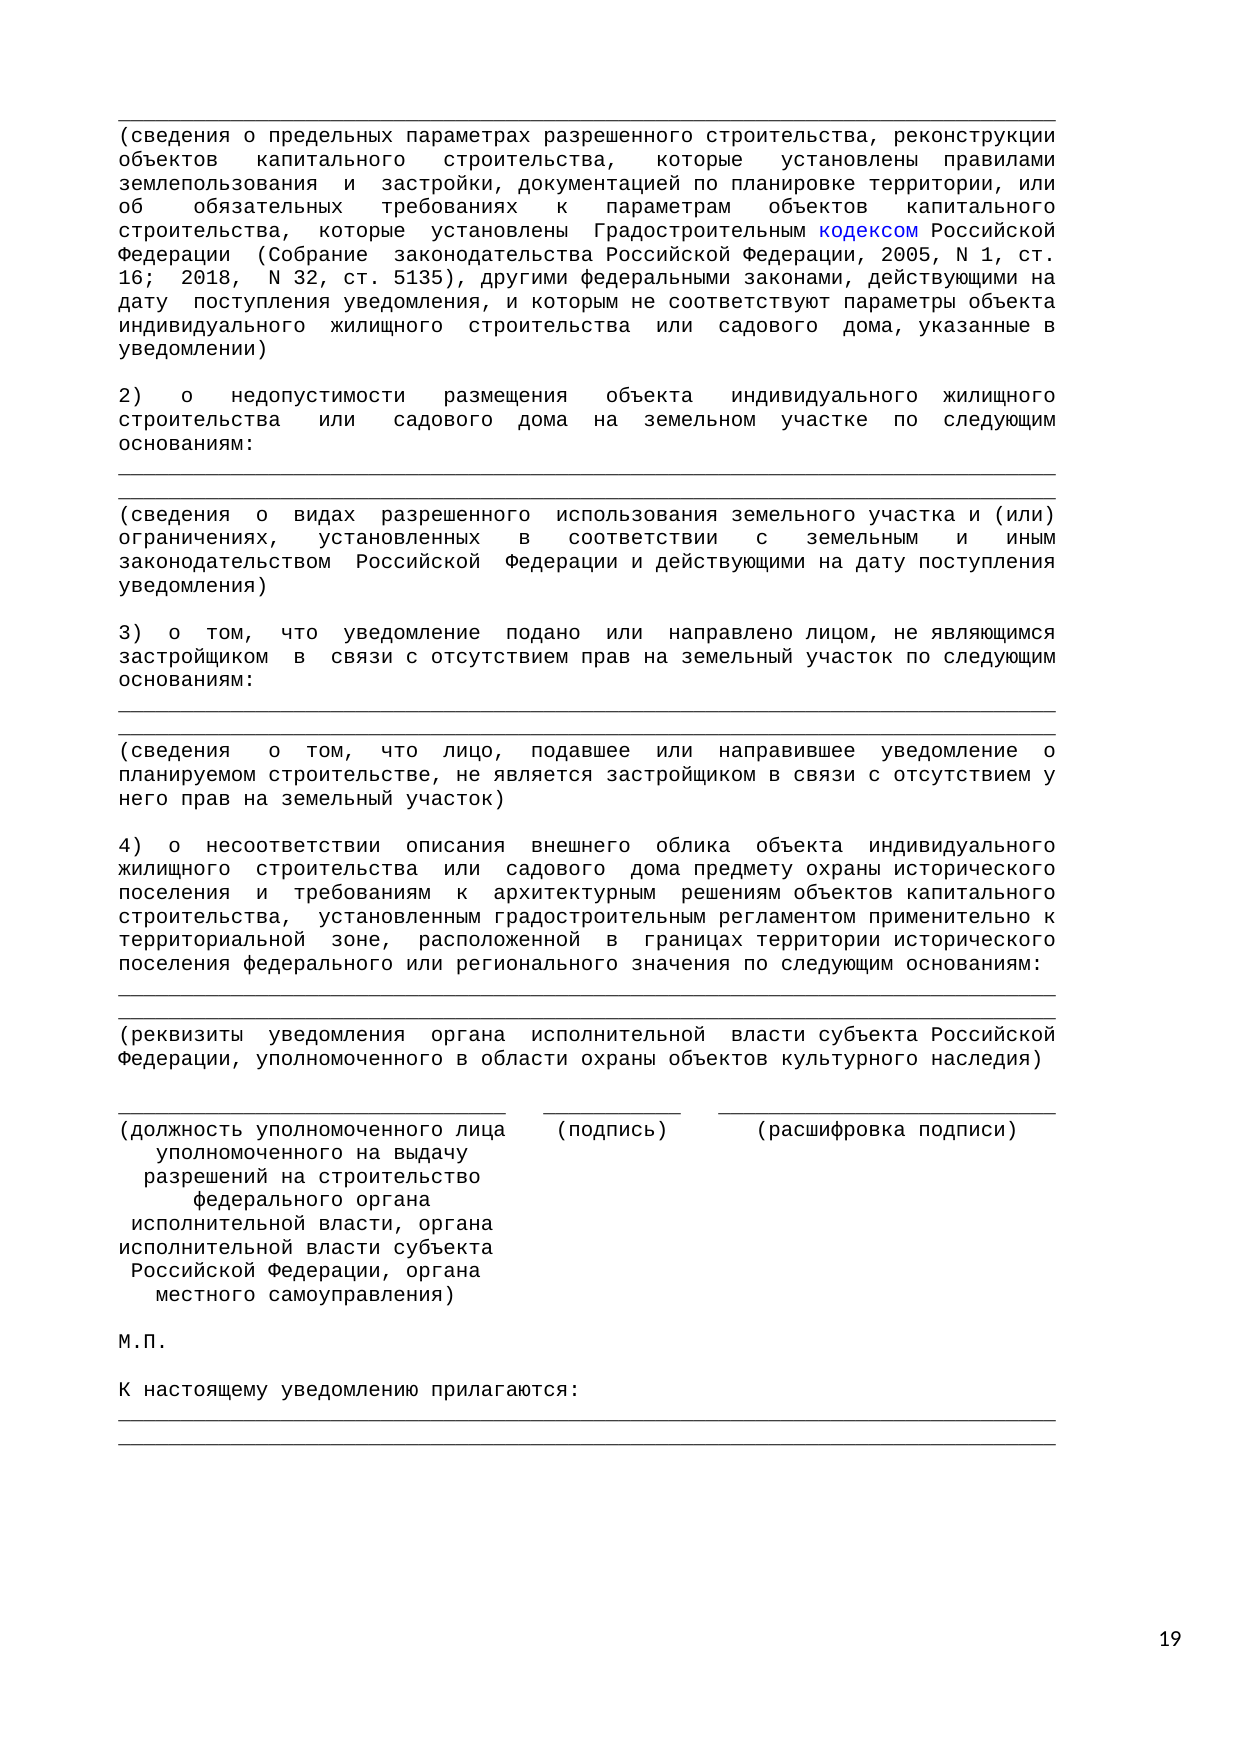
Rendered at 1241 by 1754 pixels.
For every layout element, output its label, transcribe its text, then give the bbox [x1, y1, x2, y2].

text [118, 102, 1181, 125]
text строительства, установленным градостроительным регламентом применительно к [118, 906, 1181, 929]
text жилищного строительства или садового дома предмету охраны исторического [118, 858, 1181, 882]
text Российской Федерации, органа [118, 1260, 1181, 1284]
text исполнительной власти, органа [118, 1213, 1181, 1237]
text Федерации, уполномоченного в области охраны объектов культурного наследия) [118, 1048, 1181, 1071]
text ___________________________________________________________________________ [118, 456, 1181, 480]
text основаниям: [118, 433, 1181, 456]
text уполномоченного на выдачу [118, 1142, 1181, 1166]
text 4) о несоответствии описания внешнего облика объекта индивидуального [118, 835, 1181, 858]
text уведомлении) [118, 338, 1181, 362]
text ___________________________________________________________________________ [118, 1426, 1181, 1449]
text местного самоуправления) [118, 1284, 1181, 1308]
text ___________________________________________________________________________ [118, 693, 1181, 717]
text (сведения о предельных параметрах разрешенного строительства, реконструкции [118, 125, 1181, 149]
text поселения и требованиям к архитектурным решениям объектов капитального [118, 882, 1181, 906]
text (реквизиты уведомления органа исполнительной власти субъекта Российской [118, 1024, 1181, 1048]
text ___________________________________________________________________________ [118, 1402, 1181, 1426]
text поселения федерального или регионального значения по следующим основаниям: [118, 953, 1181, 977]
text застройщиком в связи с отсутствием прав на земельный участок по следующим [118, 646, 1181, 669]
text ___________________________________________________________________________ [118, 1000, 1181, 1024]
text индивидуального жилищного строительства или садового дома, указанные в [118, 314, 1181, 338]
text об обязательных требованиях к параметрам объектов капитального [118, 196, 1181, 220]
text территориальной зоне, расположенной в границах территории исторического [118, 929, 1181, 953]
text 3) о том, что уведомление подано или направлено лицом, не являющимся [118, 622, 1181, 646]
text М.П. [118, 1331, 1181, 1355]
text дату поступления уведомления, и которым не соответствуют параметры объекта [118, 291, 1181, 314]
text федерального органа [118, 1189, 1181, 1213]
text (сведения о том, что лицо, подавшее или направившее уведомление о [118, 740, 1181, 764]
text ограничениях, установленных в соответствии с земельным и иным [118, 527, 1181, 551]
text него прав на земельный участок) [118, 787, 1181, 811]
text (сведения о видах разрешенного использования земельного участка и (или) [118, 504, 1181, 527]
text строительства или садового дома на земельном участке по следующим [118, 409, 1181, 433]
text строительства, которые установлены Градостроительным кодексом Российской [118, 220, 1181, 244]
text разрешений на строительство [118, 1166, 1181, 1189]
text ___________________________________________________________________________ [118, 717, 1181, 740]
text 16; 2018, N 32, ст. 5135), другими федеральными законами, действующими на [118, 267, 1181, 291]
text (должность уполномоченного лица (подпись) (расшифровка подписи) [118, 1118, 1181, 1142]
text основаниям: [118, 669, 1181, 693]
text планируемом строительстве, не является застройщиком в связи с отсутствием у [118, 764, 1181, 787]
text К настоящему уведомлению прилагаются: [118, 1379, 1181, 1402]
text исполнительной власти субъекта [118, 1237, 1181, 1260]
text 2) о недопустимости размещения объекта индивидуального жилищного [118, 386, 1181, 409]
text землепользования и застройки, документацией по планировке территории, или [118, 173, 1181, 196]
text _______________________________ ___________ ___________________________ [118, 1095, 1181, 1118]
text Федерации (Собрание законодательства Российской Федерации, 2005, N 1, ст. [118, 244, 1181, 267]
text объектов капитального строительства, которые установлены правилами [118, 149, 1181, 173]
text законодательством Российской Федерации и действующими на дату поступления [118, 551, 1181, 575]
text уведомления) [118, 575, 1181, 598]
text ___________________________________________________________________________ [118, 977, 1181, 1000]
text ___________________________________________________________________________ [118, 480, 1181, 504]
